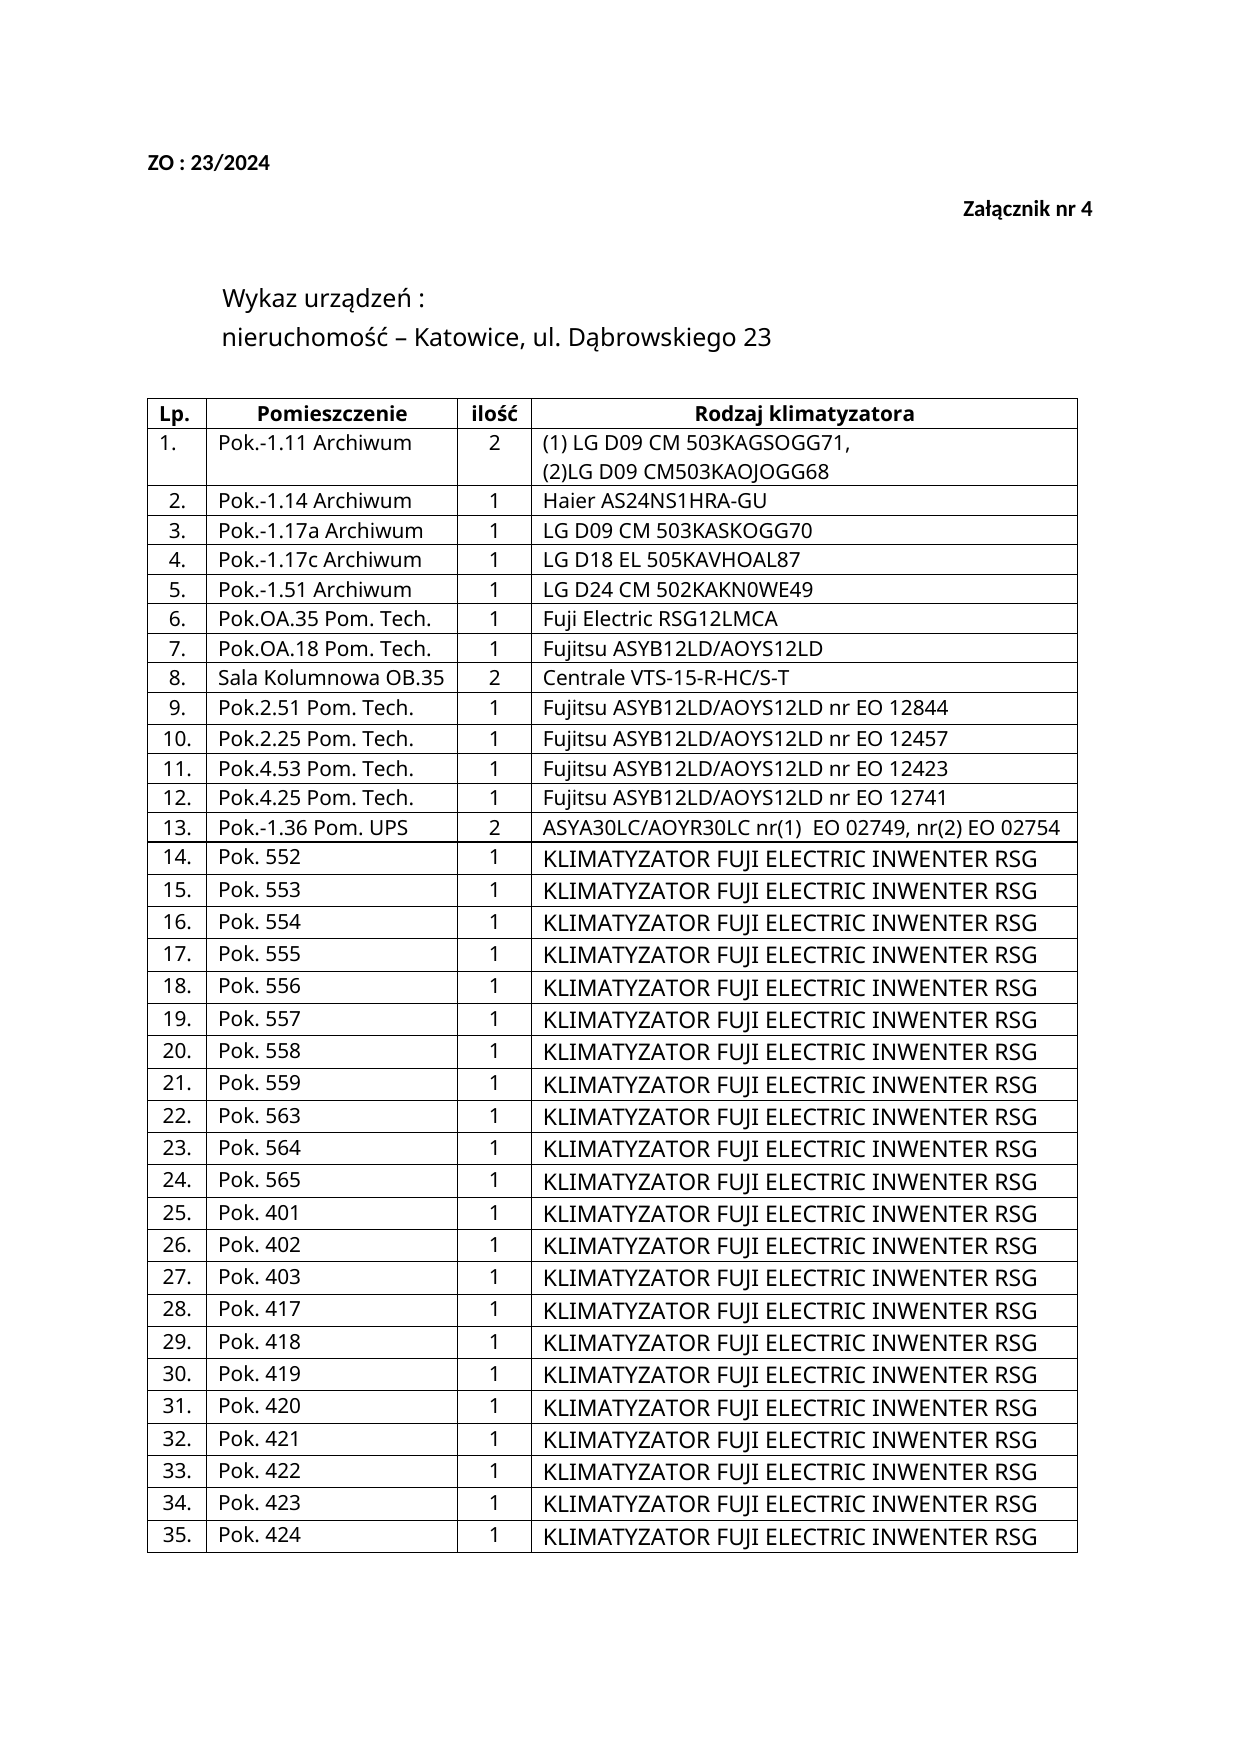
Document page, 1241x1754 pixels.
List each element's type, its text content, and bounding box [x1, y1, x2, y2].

table_cell Pok.4.25 Pom. Tech. [207, 784, 457, 812]
table_cell KLIMATYZATOR FUJI ELECTRIC INWENTER RSG [532, 1521, 1077, 1552]
table_cell 21. [148, 1069, 206, 1100]
table_cell Pok. 423 [207, 1488, 457, 1519]
table_cell Fujitsu ASYB12LD/AOYS12LD nr EO 12423 [532, 754, 1077, 782]
table_cell 2 [458, 663, 531, 692]
table_cell Pok.-1.14 Archiwum [207, 486, 457, 515]
table_cell 13. [148, 813, 206, 841]
table_cell KLIMATYZATOR FUJI ELECTRIC INWENTER RSG [532, 1230, 1077, 1261]
table_cell 1 [458, 693, 531, 723]
table_cell Pok. 552 [207, 843, 457, 874]
table_cell Pok. 419 [207, 1359, 457, 1390]
table_cell Pok.2.25 Pom. Tech. [207, 725, 457, 753]
table_cell Pok. 401 [207, 1198, 457, 1229]
table_cell KLIMATYZATOR FUJI ELECTRIC INWENTER RSG [532, 1101, 1077, 1132]
table_header ilość [458, 399, 531, 427]
table_cell 1 [458, 843, 531, 874]
table_cell Sala Kolumnowa OB.35 [207, 663, 457, 692]
table_cell KLIMATYZATOR FUJI ELECTRIC INWENTER RSG [532, 1004, 1077, 1035]
table_cell 1 [458, 1456, 531, 1487]
table_cell Pok.-1.51 Archiwum [207, 575, 457, 603]
table_cell KLIMATYZATOR FUJI ELECTRIC INWENTER RSG [532, 1424, 1077, 1455]
table_cell 1 [458, 1359, 531, 1390]
table_cell Pok. 424 [207, 1521, 457, 1552]
table_cell 7. [148, 634, 206, 662]
table_cell Pok. 420 [207, 1391, 457, 1423]
table_cell 34. [148, 1488, 206, 1519]
table_cell 1 [458, 1391, 531, 1423]
table_cell 1. [148, 429, 206, 485]
table_cell 1 [458, 1230, 531, 1261]
table_cell Fujitsu ASYB12LD/AOYS12LD nr EO 12741 [532, 784, 1077, 812]
table_cell 1 [458, 875, 531, 906]
text ZO : 23/2024 [148, 148, 1093, 176]
table_cell Pok. 417 [207, 1295, 457, 1326]
table_cell 1 [458, 1069, 531, 1100]
table_cell 1 [458, 1133, 531, 1164]
table_cell 5. [148, 575, 206, 603]
table_cell KLIMATYZATOR FUJI ELECTRIC INWENTER RSG [532, 939, 1077, 971]
text nieruchomość – Katowice, ul. Dąbrowskiego 23 [221, 320, 1093, 354]
table_cell KLIMATYZATOR FUJI ELECTRIC INWENTER RSG [532, 1262, 1077, 1293]
table_cell Fujitsu ASYB12LD/AOYS12LD nr EO 12844 [532, 693, 1077, 723]
table_header Pomieszczenie [207, 399, 457, 427]
table_cell KLIMATYZATOR FUJI ELECTRIC INWENTER RSG [532, 1359, 1077, 1390]
table_cell 10. [148, 725, 206, 753]
table_cell 1 [458, 1036, 531, 1067]
table_cell 1 [458, 939, 531, 971]
table_cell 1 [458, 907, 531, 938]
table_cell KLIMATYZATOR FUJI ELECTRIC INWENTER RSG [532, 1456, 1077, 1487]
table_cell 17. [148, 939, 206, 971]
table_cell Centrale VTS-15-R-HC/S-T [532, 663, 1077, 692]
table_cell Pok. 563 [207, 1101, 457, 1132]
text Wykaz urządzeń : [222, 281, 1093, 314]
table_cell 9. [148, 693, 206, 723]
table_cell 1 [458, 486, 531, 515]
table_cell Pok. 565 [207, 1165, 457, 1197]
table_cell Pok.2.51 Pom. Tech. [207, 693, 457, 723]
table_cell 1 [458, 1521, 531, 1552]
table_cell 18. [148, 972, 206, 1003]
table_cell KLIMATYZATOR FUJI ELECTRIC INWENTER RSG [532, 1069, 1077, 1100]
table_cell 1 [458, 634, 531, 662]
table_cell 3. [148, 516, 206, 544]
table_cell 1 [458, 1165, 531, 1197]
table_cell 25. [148, 1198, 206, 1229]
table_cell 1 [458, 604, 531, 633]
table_cell Pok.-1.17c Archiwum [207, 545, 457, 574]
table_cell 28. [148, 1295, 206, 1326]
table_cell KLIMATYZATOR FUJI ELECTRIC INWENTER RSG [532, 1133, 1077, 1164]
table_cell KLIMATYZATOR FUJI ELECTRIC INWENTER RSG [532, 972, 1077, 1003]
table_cell KLIMATYZATOR FUJI ELECTRIC INWENTER RSG [532, 1198, 1077, 1229]
table_cell Pok. 553 [207, 875, 457, 906]
text Załącznik nr 4 [148, 194, 1093, 222]
table_cell Haier AS24NS1HRA-GU [532, 486, 1077, 515]
table_cell KLIMATYZATOR FUJI ELECTRIC INWENTER RSG [532, 1165, 1077, 1197]
table_cell Pok. 402 [207, 1230, 457, 1261]
table_cell 2. [148, 486, 206, 515]
table_cell 1 [458, 1295, 531, 1326]
table_cell KLIMATYZATOR FUJI ELECTRIC INWENTER RSG [532, 1391, 1077, 1423]
table_cell KLIMATYZATOR FUJI ELECTRIC INWENTER RSG [532, 1488, 1077, 1519]
table_cell 1 [458, 575, 531, 603]
table_cell KLIMATYZATOR FUJI ELECTRIC INWENTER RSG [532, 1327, 1077, 1358]
table_cell KLIMATYZATOR FUJI ELECTRIC INWENTER RSG [532, 875, 1077, 906]
table_cell 14. [148, 843, 206, 874]
table_cell 11. [148, 754, 206, 782]
table_cell Pok.-1.17a Archiwum [207, 516, 457, 544]
table_cell (1) LG D09 CM 503KAGSOGG71, (2)LG D09 CM503KAOJOGG68 [532, 429, 1077, 485]
table_cell KLIMATYZATOR FUJI ELECTRIC INWENTER RSG [532, 1295, 1077, 1326]
table_cell 8. [148, 663, 206, 692]
table_cell KLIMATYZATOR FUJI ELECTRIC INWENTER RSG [532, 843, 1077, 874]
table_cell Pok. 564 [207, 1133, 457, 1164]
table_cell 1 [458, 1101, 531, 1132]
table_cell 29. [148, 1327, 206, 1358]
table_cell 32. [148, 1424, 206, 1455]
table_cell Pok. 556 [207, 972, 457, 1003]
table_cell 33. [148, 1456, 206, 1487]
table_cell 2 [458, 429, 531, 485]
table_cell 20. [148, 1036, 206, 1067]
table_cell Pok.4.53 Pom. Tech. [207, 754, 457, 782]
table_cell 1 [458, 1262, 531, 1293]
table_cell ASYA30LC/AOYR30LC nr(1) EO 02749, nr(2) EO 02754 [532, 813, 1077, 841]
table_header Rodzaj klimatyzatora [532, 399, 1077, 427]
table_cell Pok. 555 [207, 939, 457, 971]
table_cell 22. [148, 1101, 206, 1132]
table_cell 19. [148, 1004, 206, 1035]
table_cell 26. [148, 1230, 206, 1261]
table_cell Fujitsu ASYB12LD/AOYS12LD nr EO 12457 [532, 725, 1077, 753]
table_cell Pok. 557 [207, 1004, 457, 1035]
table_cell 35. [148, 1521, 206, 1552]
table_cell LG D18 EL 505KAVHOAL87 [532, 545, 1077, 574]
table_cell Pok.-1.11 Archiwum [207, 429, 457, 485]
table_cell Pok. 422 [207, 1456, 457, 1487]
table_cell 6. [148, 604, 206, 633]
table_cell 1 [458, 1424, 531, 1455]
table_cell 1 [458, 972, 531, 1003]
table_header Lp. [148, 399, 206, 427]
table_cell KLIMATYZATOR FUJI ELECTRIC INWENTER RSG [532, 1036, 1077, 1067]
table_cell 1 [458, 1327, 531, 1358]
table_cell Pok. 403 [207, 1262, 457, 1293]
table_cell 15. [148, 875, 206, 906]
table_cell 1 [458, 1198, 531, 1229]
table_cell KLIMATYZATOR FUJI ELECTRIC INWENTER RSG [532, 907, 1077, 938]
table_cell Pok. 421 [207, 1424, 457, 1455]
table_cell Pok. 559 [207, 1069, 457, 1100]
table_cell Pok. 554 [207, 907, 457, 938]
table_cell 2 [458, 813, 531, 841]
table_cell Pok.OA.35 Pom. Tech. [207, 604, 457, 633]
table_cell LG D09 CM 503KASKOGG70 [532, 516, 1077, 544]
table_cell 16. [148, 907, 206, 938]
table_cell 1 [458, 725, 531, 753]
table_cell Fuji Electric RSG12LMCA [532, 604, 1077, 633]
table_cell 4. [148, 545, 206, 574]
table_cell 1 [458, 1004, 531, 1035]
table_cell LG D24 CM 502KAKN0WE49 [532, 575, 1077, 603]
table_cell Pok.OA.18 Pom. Tech. [207, 634, 457, 662]
table_cell 1 [458, 545, 531, 574]
table_cell Pok.-1.36 Pom. UPS [207, 813, 457, 841]
table_cell Pok. 418 [207, 1327, 457, 1358]
table_cell 1 [458, 784, 531, 812]
table_cell 23. [148, 1133, 206, 1164]
table_cell Pok. 558 [207, 1036, 457, 1067]
table_cell 12. [148, 784, 206, 812]
table_cell 31. [148, 1391, 206, 1423]
table_cell 1 [458, 516, 531, 544]
table_cell 1 [458, 1488, 531, 1519]
table_cell 27. [148, 1262, 206, 1293]
table_cell 30. [148, 1359, 206, 1390]
table_cell 24. [148, 1165, 206, 1197]
table_cell 1 [458, 754, 531, 782]
table_cell Fujitsu ASYB12LD/AOYS12LD [532, 634, 1077, 662]
